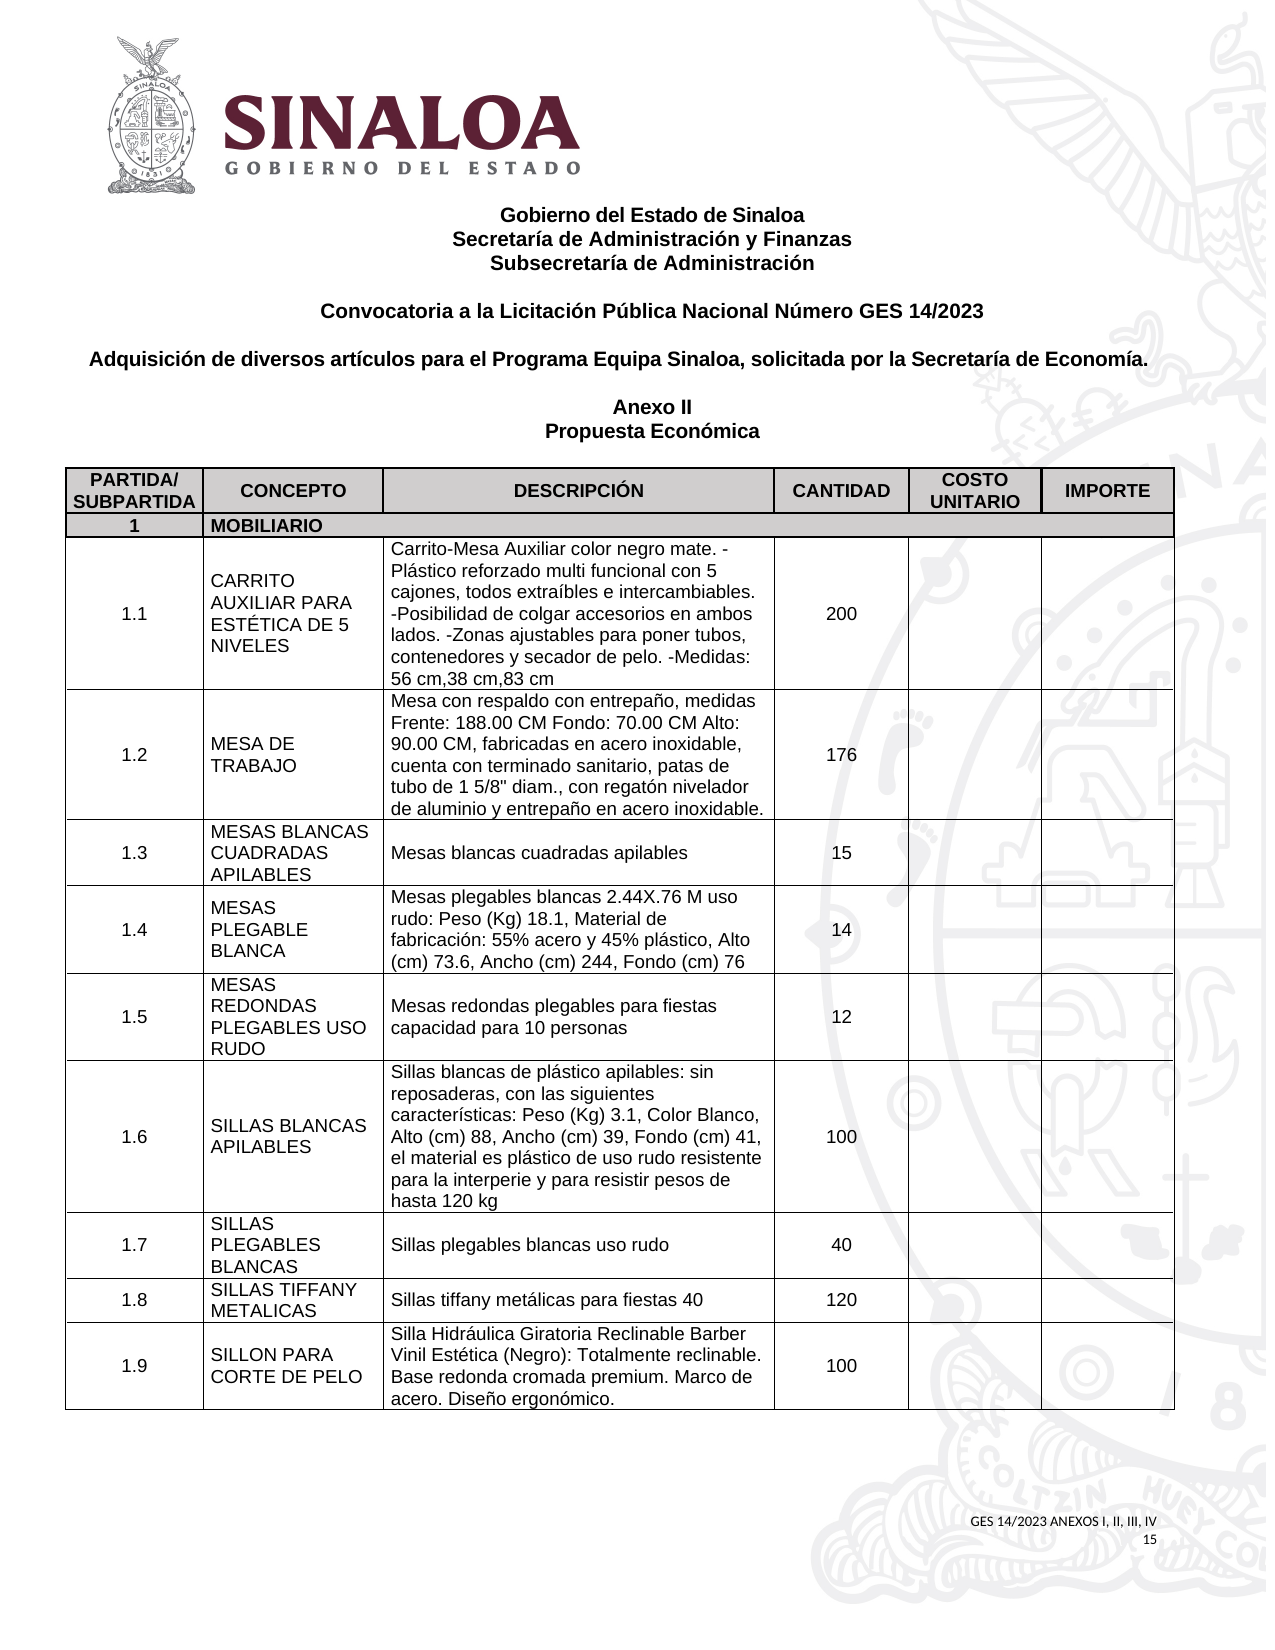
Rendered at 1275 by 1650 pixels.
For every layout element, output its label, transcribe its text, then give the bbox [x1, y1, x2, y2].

text Propuesta Económica [148, 419, 1157, 443]
table_cell [909, 1279, 1041, 1322]
table_cell Sillas tiffany metálicas para fiestas 40 [384, 1279, 774, 1322]
text Subsecretaría de Administración [148, 251, 1157, 275]
table_cell [909, 974, 1041, 1060]
table_cell 1 [67, 514, 202, 536]
table_cell 1.1 [66, 538, 203, 689]
table_header CONCEPTO [204, 469, 382, 512]
text Convocatoria a la Licitación Pública Nacional Número GES 14/2023 [148, 299, 1157, 323]
table_cell 1.5 [66, 973, 203, 1060]
table_cell [909, 690, 1041, 819]
table_header COSTO UNITARIO [910, 469, 1040, 512]
text Secretaría de Administración y Finanzas [148, 227, 1157, 251]
table_cell [1042, 1278, 1174, 1322]
picture [0, 0, 1266, 1609]
table_header DESCRIPCIÓN [384, 469, 773, 512]
table_cell 1.8 [66, 1278, 203, 1322]
table_cell [909, 538, 1041, 689]
table_cell CARRITO AUXILIAR PARA ESTÉTICA DE 5 NIVELES [204, 538, 383, 689]
table_cell Carrito-Mesa Auxiliar color negro mate. -Plástico reforzado multi funcional con 5 cajones, todos extraíbles e intercambiables. -Posibilidad de colgar accesorios en ambos lados. -Zonas ajustables para poner tubos, contenedores y secador de pelo. -Medidas: 56 cm,38 cm,83 cm [384, 538, 774, 689]
table_cell 100 [775, 1323, 908, 1409]
text Gobierno del Estado de Sinaloa [148, 203, 1157, 227]
table_cell 1.4 [66, 885, 203, 972]
table_cell 1.2 [66, 689, 203, 819]
table_cell [1042, 689, 1174, 819]
table_cell [1042, 819, 1174, 885]
table_cell Mesas redondas plegables para fiestas capacidad para 10 personas [384, 974, 774, 1060]
table_cell Sillas blancas de plástico apilables: sin reposaderas, con las siguientes características: Peso (Kg) 3.1, Color Blanco, Alto (cm) 88, Ancho (cm) 39, Fondo (cm) 41, el material es plástico de uso rudo resistente para la interperie y para resistir pesos de hasta 120 kg [384, 1061, 774, 1212]
table_cell 176 [775, 690, 908, 819]
table_header PARTIDA/ SUBPARTIDA [67, 469, 202, 512]
table_cell SILLAS BLANCAS APILABLES [204, 1061, 383, 1212]
table_cell [909, 820, 1041, 885]
table_cell Sillas plegables blancas uso rudo [384, 1213, 774, 1277]
table_cell SILLAS PLEGABLES BLANCAS [204, 1213, 383, 1277]
table_cell MESAS BLANCAS CUADRADAS APILABLES [204, 820, 383, 885]
table_cell 1.7 [66, 1212, 203, 1277]
table_cell MOBILIARIO [204, 514, 1173, 536]
table_cell Mesas plegables blancas 2.44X.76 M uso rudo: Peso (Kg) 18.1, Material de fabricación: 55% acero y 45% plástico, Alto (cm) 73.6, Ancho (cm) 244, Fondo (cm) 76 [384, 886, 774, 972]
table_cell 1.3 [66, 819, 203, 885]
table_cell [1042, 1060, 1174, 1212]
table_cell Mesas blancas cuadradas apilables [384, 820, 774, 885]
table_cell 120 [775, 1279, 908, 1322]
table_cell Mesa con respaldo con entrepaño, medidas Frente: 188.00 CM Fondo: 70.00 CM Alto: 90.00 CM, fabricadas en acero inoxidable, cuenta con terminado sanitario, patas de tubo de 1 5/8" diam., con regatón nivelador de aluminio y entrepaño en acero inoxidable. [384, 690, 774, 819]
table_cell 12 [775, 974, 908, 1060]
table_cell [909, 1061, 1041, 1212]
table_header CANTIDAD [775, 469, 908, 512]
table_cell [1042, 1322, 1174, 1409]
table_cell [1042, 885, 1174, 972]
table_cell 1.6 [66, 1060, 203, 1212]
table_cell [1042, 538, 1174, 689]
table_header IMPORTE [1043, 469, 1173, 512]
table_cell SILLAS TIFFANY METALICAS [204, 1279, 383, 1322]
table_cell [909, 886, 1041, 972]
table_cell 100 [775, 1061, 908, 1212]
table_cell SILLON PARA CORTE DE PELO [204, 1323, 383, 1409]
text Adquisición de diversos artículos para el Programa Equipa Sinaloa, solicitada por la Secretaría de Economía. [89, 347, 1157, 371]
table_cell MESAS REDONDAS PLEGABLES USO RUDO [204, 974, 383, 1060]
table_cell [1042, 973, 1174, 1060]
table_cell 40 [775, 1213, 908, 1277]
table_cell MESA DE TRABAJO [204, 690, 383, 819]
table_cell [909, 1323, 1041, 1409]
table_cell [909, 1213, 1041, 1277]
table_cell Silla Hidráulica Giratoria Reclinable Barber Vinil Estética (Negro): Totalmente reclinable. Base redonda cromada premium. Marco de acero. Diseño ergonómico. [384, 1323, 774, 1409]
table_cell MESAS PLEGABLE BLANCA [204, 886, 383, 972]
table_cell 15 [775, 820, 908, 885]
table_cell 14 [775, 886, 908, 972]
text Anexo II [148, 395, 1157, 419]
table_cell [1042, 1212, 1174, 1277]
table_cell 200 [775, 538, 908, 689]
table_cell 1.9 [66, 1322, 203, 1409]
